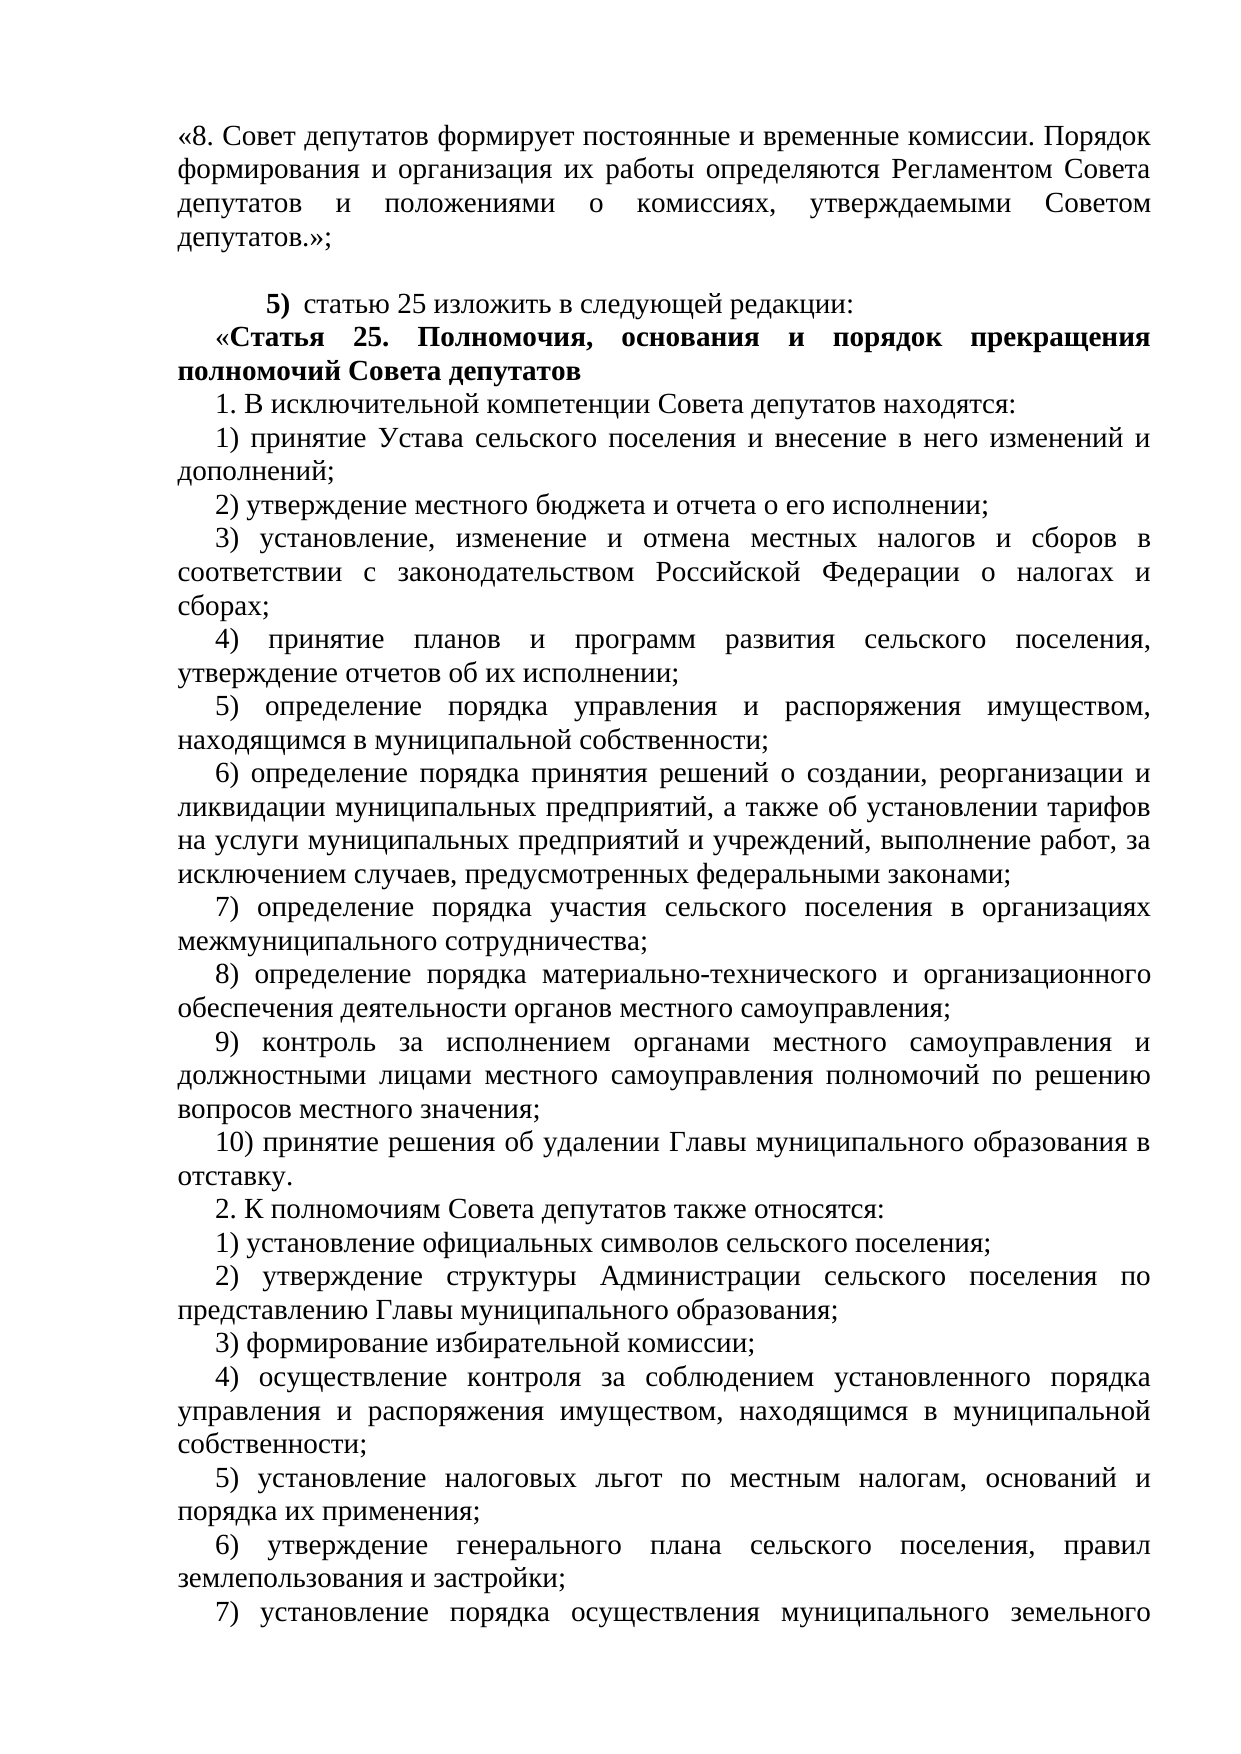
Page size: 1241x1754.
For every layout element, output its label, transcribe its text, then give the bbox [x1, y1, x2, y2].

text 5) установление налоговых льгот по местным налогам, оснований и порядка их применения; [177, 1460, 1152, 1527]
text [177, 1594, 1152, 1627]
text 4) осуществление контроля за соблюдением установленного порядка управления и распоряжения имуществом, находящимся в муниципальной собственности; [177, 1359, 1152, 1460]
text 6) определение порядка принятия решений о создании, реорганизации и ликвидации муниципальных предприятий, а также об установлении тарифов на услуги муниципальных предприятий и учреждений, выполнение работ, за исключением случаев, предусмотренных федеральными законами; [177, 755, 1152, 889]
text 5) определение порядка управления и распоряжения имуществом, находящимся в муниципальной собственности; [177, 688, 1152, 755]
text 8) определение порядка материально-технического и организационного обеспечения деятельности органов местного самоуправления; [177, 957, 1152, 1024]
text 1. В исключительной компетенции Совета депутатов находятся: [177, 386, 1152, 420]
text 1) установление официальных символов сельского поселения; [177, 1225, 1152, 1258]
text 3) установление, изменение и отмена местных налогов и сборов в соответствии с законодательством Российской Федерации о налогах и сборах; [177, 521, 1152, 621]
text 2) утверждение структуры Администрации сельского поселения по представлению Главы муниципального образования; [177, 1258, 1152, 1326]
text 2. К полномочиям Совета депутатов также относятся: [177, 1191, 1152, 1225]
text 10) принятие решения об удалении Главы муниципального образования в отставку. [177, 1124, 1152, 1191]
text 6) утверждение генерального плана сельского поселения, правил землепользования и застройки; [177, 1527, 1152, 1594]
text 4) принятие планов и программ развития сельского поселения, утверждение отчетов об их исполнении; [177, 621, 1152, 688]
text «Статья 25. Полномочия, основания и порядок прекращения полномочий Совета депутатов [177, 319, 1152, 386]
text 9) контроль за исполнением органами местного самоуправления и должностными лицами местного самоуправления полномочий по решению вопросов местного значения; [177, 1024, 1152, 1124]
text «8. Совет депутатов формирует постоянные и временные комиссии. Порядок формирования и организация их работы определяются Регламентом Совета депутатов и положениями о комиссиях, утверждаемыми Советом депутатов.»; [177, 118, 1152, 252]
text 2) утверждение местного бюджета и отчета о его исполнении; [177, 487, 1152, 521]
list статью 25 изложить в следующей редакции: [266, 286, 1152, 319]
text 3) формирование избирательной комиссии; [177, 1326, 1152, 1359]
text 7) определение порядка участия сельского поселения в организациях межмуниципального сотрудничества; [177, 889, 1152, 957]
text 1) принятие Устава сельского поселения и внесение в него изменений и дополнений; [177, 420, 1152, 487]
